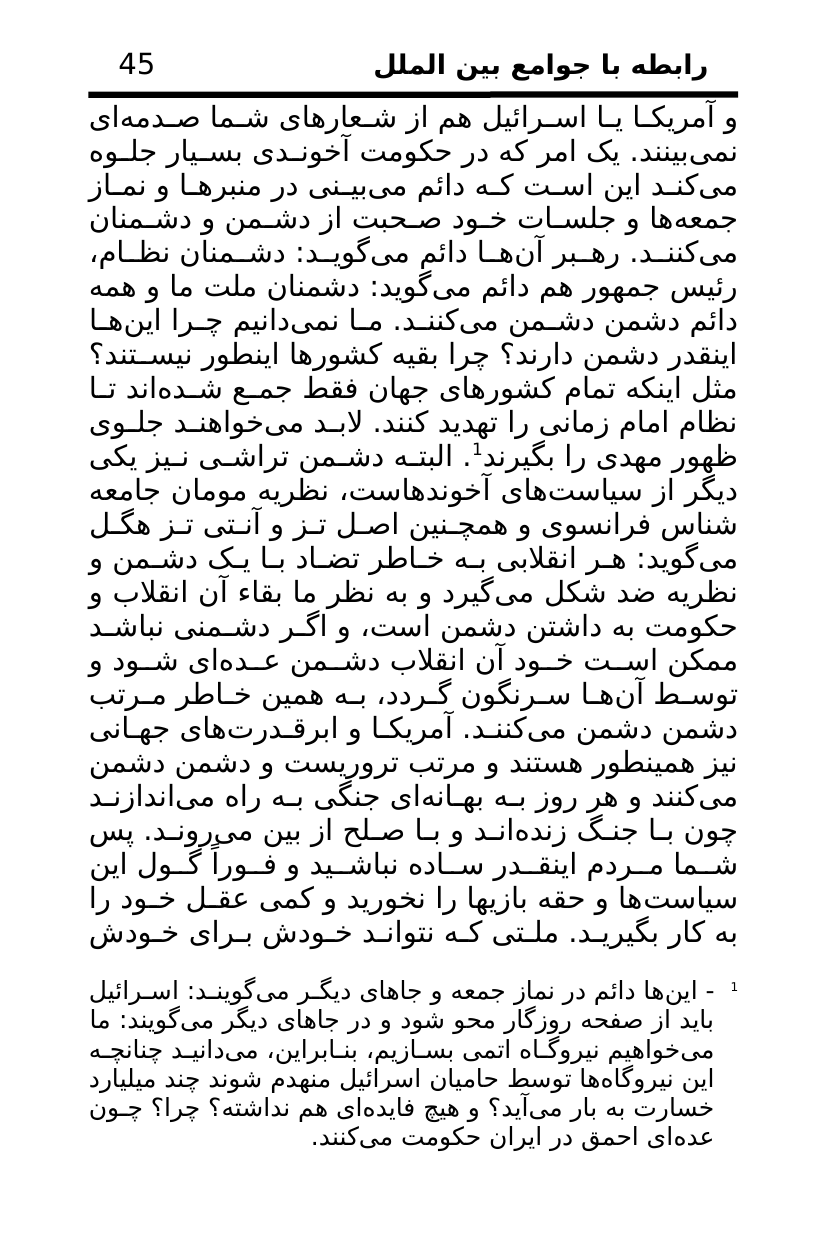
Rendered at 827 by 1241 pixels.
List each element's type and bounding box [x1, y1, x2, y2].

text [89, 100, 738, 949]
